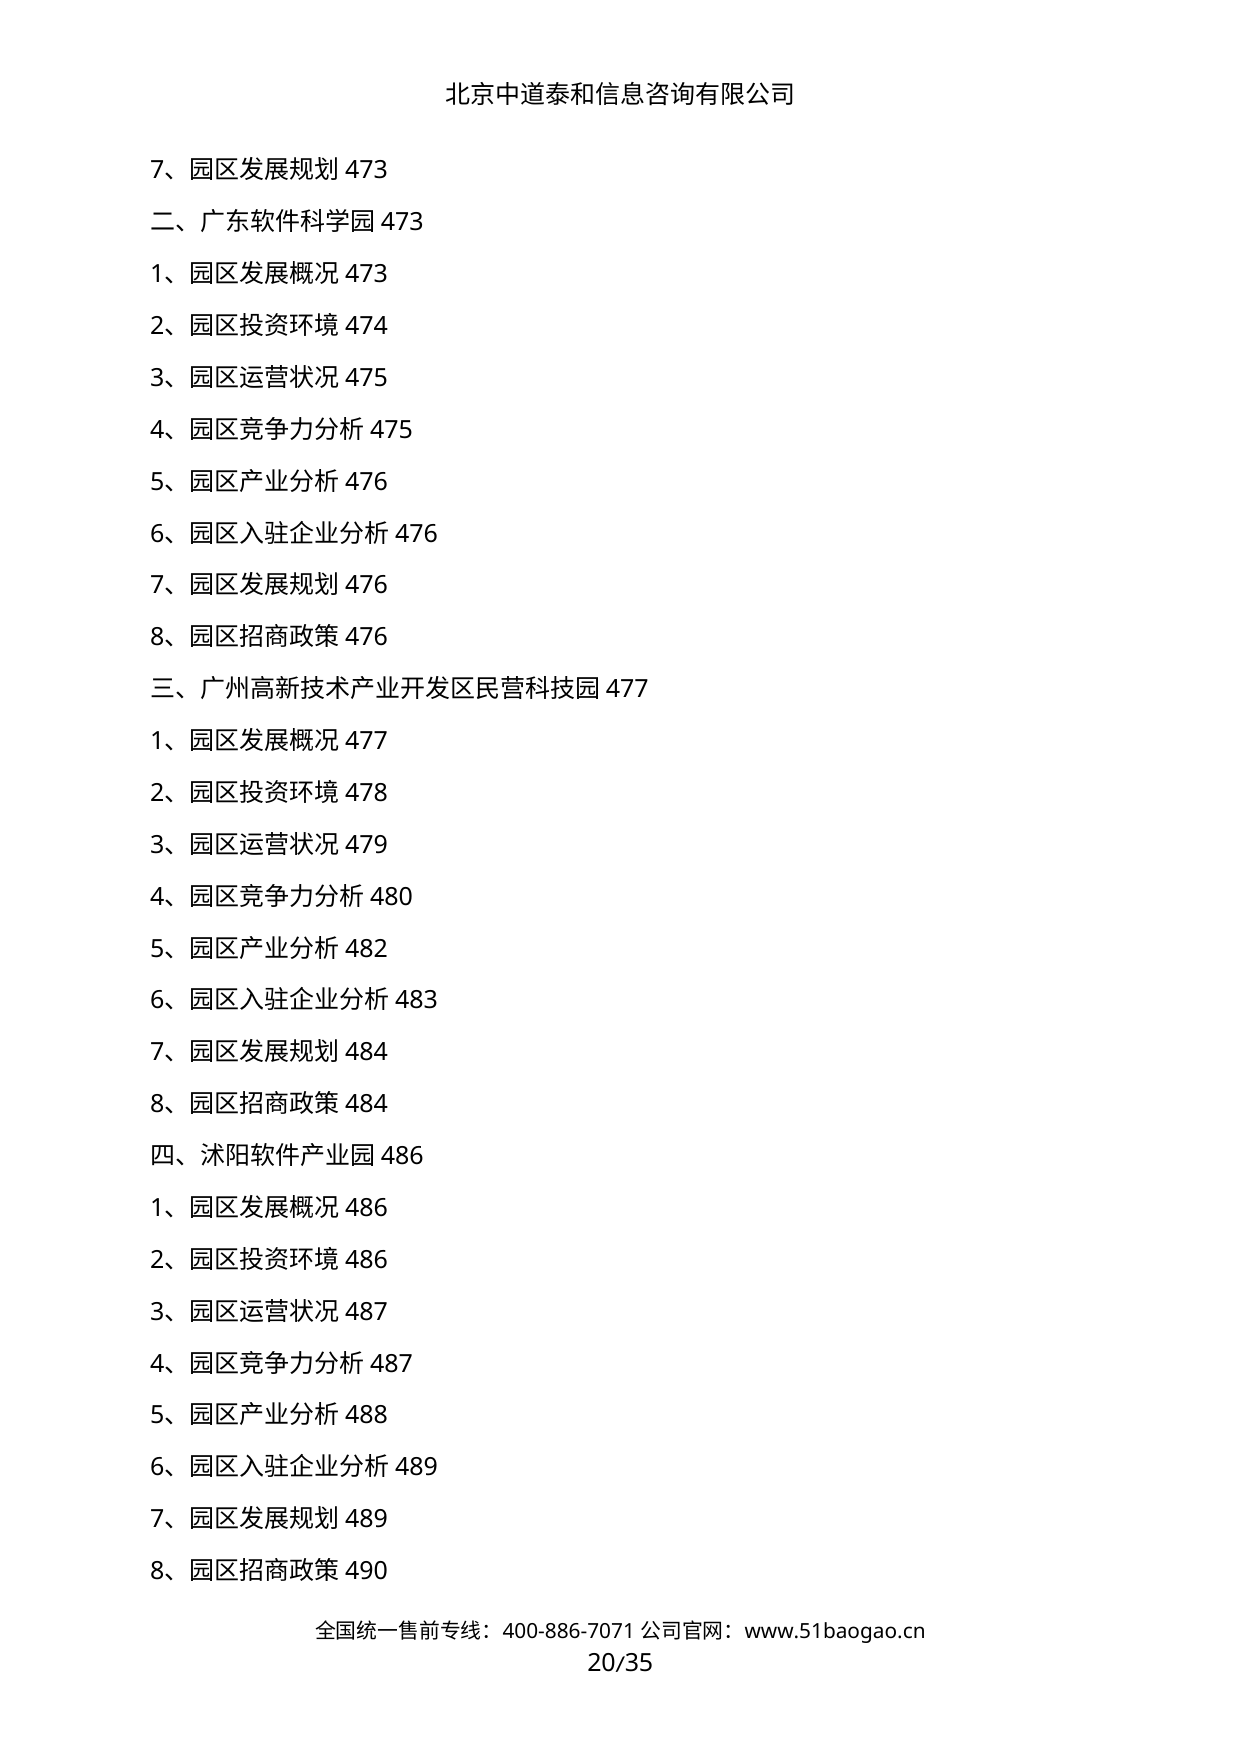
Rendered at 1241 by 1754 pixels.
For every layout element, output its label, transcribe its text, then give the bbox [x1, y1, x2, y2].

text 7、园区发展规划 484 [150, 1032, 1090, 1068]
text 3、园区运营状况 479 [150, 824, 1090, 861]
text 4、园区竞争力分析 475 [150, 409, 1090, 446]
text 二、广东软件科学园 473 [150, 202, 1090, 238]
text 7、园区发展规划 476 [150, 565, 1090, 601]
text 8、园区招商政策 490 [150, 1551, 1090, 1587]
text 1、园区发展概况 473 [150, 254, 1090, 290]
text 4、园区竞争力分析 480 [150, 876, 1090, 912]
text 1、园区发展概况 477 [150, 721, 1090, 757]
text 5、园区产业分析 482 [150, 928, 1090, 964]
text 三、广州高新技术产业开发区民营科技园 477 [150, 669, 1090, 705]
text 2、园区投资环境 478 [150, 772, 1090, 809]
text 6、园区入驻企业分析 483 [150, 980, 1090, 1016]
text 6、园区入驻企业分析 489 [150, 1447, 1090, 1483]
text 8、园区招商政策 476 [150, 617, 1090, 653]
text 7、园区发展规划 473 [150, 150, 1090, 186]
text 8、园区招商政策 484 [150, 1084, 1090, 1120]
text 3、园区运营状况 475 [150, 357, 1090, 394]
text 4、园区竞争力分析 487 [150, 1343, 1090, 1379]
text 2、园区投资环境 486 [150, 1239, 1090, 1276]
text 7、园区发展规划 489 [150, 1499, 1090, 1535]
text 5、园区产业分析 476 [150, 461, 1090, 497]
text 6、园区入驻企业分析 476 [150, 513, 1090, 549]
text 1、园区发展概况 486 [150, 1187, 1090, 1224]
text 3、园区运营状况 487 [150, 1291, 1090, 1327]
text 四、沭阳软件产业园 486 [150, 1136, 1090, 1172]
text 5、园区产业分析 488 [150, 1395, 1090, 1431]
text 2、园区投资环境 474 [150, 306, 1090, 342]
